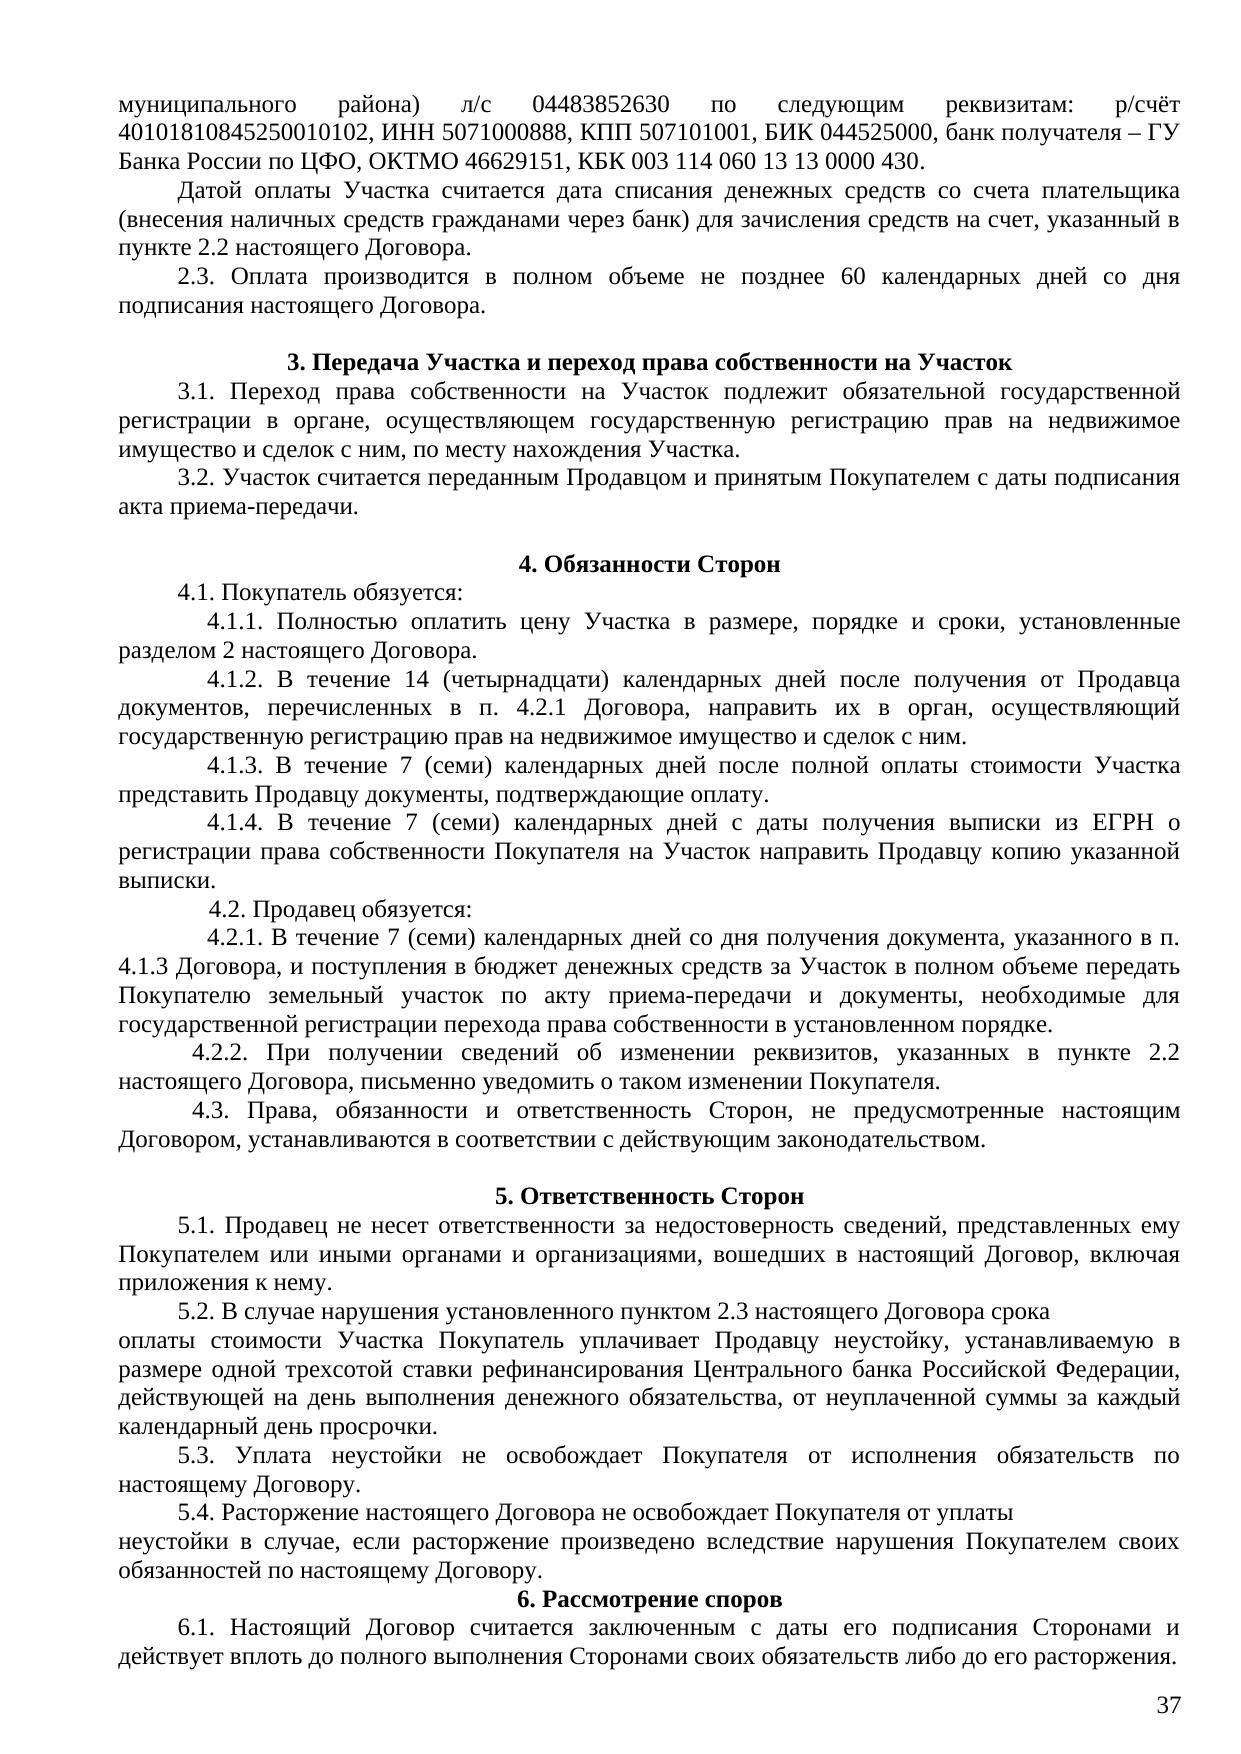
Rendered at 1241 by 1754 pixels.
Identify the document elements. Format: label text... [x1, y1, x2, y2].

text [118, 89, 1181, 175]
text 4.3. Права, обязанности и ответственность Сторон, не предусмотренные настоящим Договором, устанавливаются в соответствии с действующим законодательством. [118, 1095, 1181, 1152]
text 4.1.4. В течение 7 (семи) календарных дней с даты получения выписки из ЕГРН о регистрации права собственности Покупателя на Участок направить Продавцу копию указанной выписки. [118, 807, 1181, 894]
text неустойки в случае, если расторжение произведено вследствие нарушения Покупателем своих обязанностей по настоящему Договору. [118, 1526, 1181, 1584]
text 3. Передача Участка и переход права собственности на Участок [118, 347, 1181, 376]
text 3.1. Переход права собственности на Участок подлежит обязательной государственной регистрации в органе, осуществляющем государственную регистрацию прав на недвижимое имущество и сделок с ним, по месту нахождения Участка. [118, 376, 1181, 462]
text оплаты стоимости Участка Покупатель уплачивает Продавцу неустойку, устанавливаемую в размере одной трехсотой ставки рефинансирования Центрального банка Российской Федерации, действующей на день выполнения денежного обязательства, от неуплаченной суммы за каждый календарный день просрочки. [118, 1325, 1181, 1440]
text 4.1. Покупатель обязуется: [118, 577, 1181, 606]
text 5.2. В случае нарушения установленного пунктом 2.3 настоящего Договора срока [118, 1296, 1181, 1325]
text 5.1. Продавец не несет ответственности за недостоверность сведений, представленных ему Покупателем или иными органами и организациями, вошедших в настоящий Договор, включая приложения к нему. [118, 1210, 1181, 1296]
text 3.2. Участок считается переданным Продавцом и принятым Покупателем с даты подписания акта приема-передачи. [118, 462, 1181, 520]
text 6.1. Настоящий Договор считается заключенным с даты его подписания Сторонами и действует вплоть до полного выполнения Сторонами своих обязательств либо до его расторжения. [118, 1612, 1181, 1670]
text 4.1.2. В течение 14 (четырнадцати) календарных дней после получения от Продавца документов, перечисленных в п. 4.2.1 Договора, направить их в орган, осуществляющий государственную регистрацию прав на недвижимое имущество и сделок с ним. [118, 664, 1181, 750]
text 5.3. Уплата неустойки не освобождает Покупателя от исполнения обязательств по настоящему Договору. [118, 1440, 1181, 1497]
text 5. Ответственность Сторон [118, 1181, 1181, 1210]
text 5.4. Расторжение настоящего Договора не освобождает Покупателя от уплаты [118, 1497, 1181, 1526]
text 4.2.1. В течение 7 (семи) календарных дней со дня получения документа, указанного в п. 4.1.3 Договора, и поступления в бюджет денежных средств за Участок в полном объеме передать Покупателю земельный участок по акту приема-передачи и документы, необходимые для государственной регистрации перехода права собственности в установленном порядке. [118, 922, 1181, 1037]
text 2.3. Оплата производится в полном объеме не позднее 60 календарных дней со дня подписания настоящего Договора. [118, 261, 1181, 319]
text 6. Рассмотрение споров [118, 1584, 1181, 1612]
text 4.1.1. Полностью оплатить цену Участка в размере, порядке и сроки, установленные разделом 2 настоящего Договора. [118, 606, 1181, 664]
text 4. Обязанности Сторон [118, 549, 1181, 577]
text 4.1.3. В течение 7 (семи) календарных дней после полной оплаты стоимости Участка представить Продавцу документы, подтверждающие оплату. [118, 750, 1181, 807]
text 4.2.2. При получении сведений об изменении реквизитов, указанных в пункте 2.2 настоящего Договора, письменно уведомить о таком изменении Покупателя. [118, 1037, 1181, 1095]
text 4.2. Продавец обязуется: [118, 894, 1181, 922]
text Датой оплаты Участка считается дата списания денежных средств со счета плательщика (внесения наличных средств гражданами через банк) для зачисления средств на счет, указанный в пункте 2.2 настоящего Договора. [118, 175, 1181, 261]
